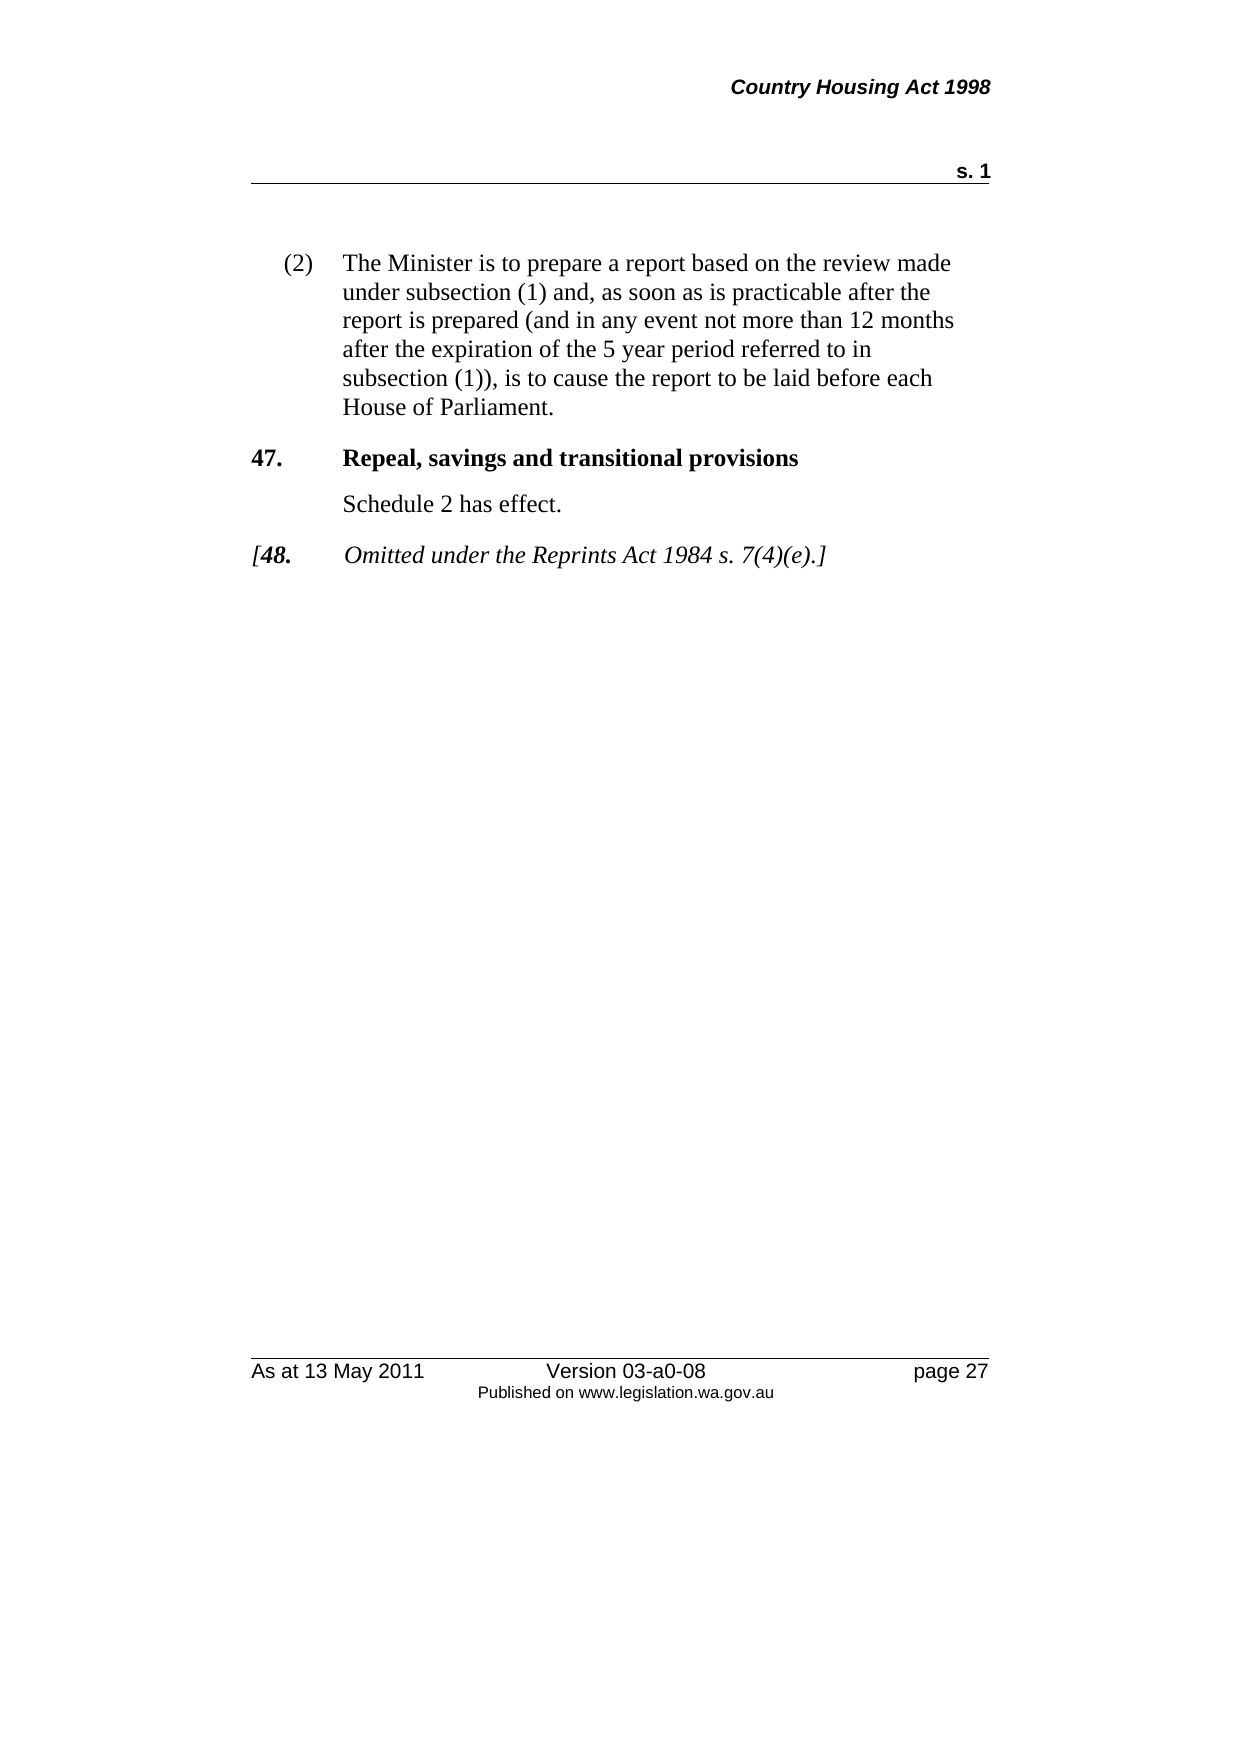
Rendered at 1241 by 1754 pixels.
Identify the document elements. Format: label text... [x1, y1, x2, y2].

text [48. Omitted under the Reprints Act 1984 s. 7(4)(e).] [251, 541, 989, 569]
text (2) The Minister is to prepare a report based on the review made under subsection (1) and, as soon as is practicable after the report is prepared (and in any event not more than 12 months after the expiration of the 5 year period referred to in subsection (1)), is to cause the report to be laid before each House of Parliament. [251, 248, 989, 421]
subtitle 47. Repeal, savings and transitional provisions [251, 443, 989, 472]
text Schedule 2 has effect. [251, 489, 989, 518]
